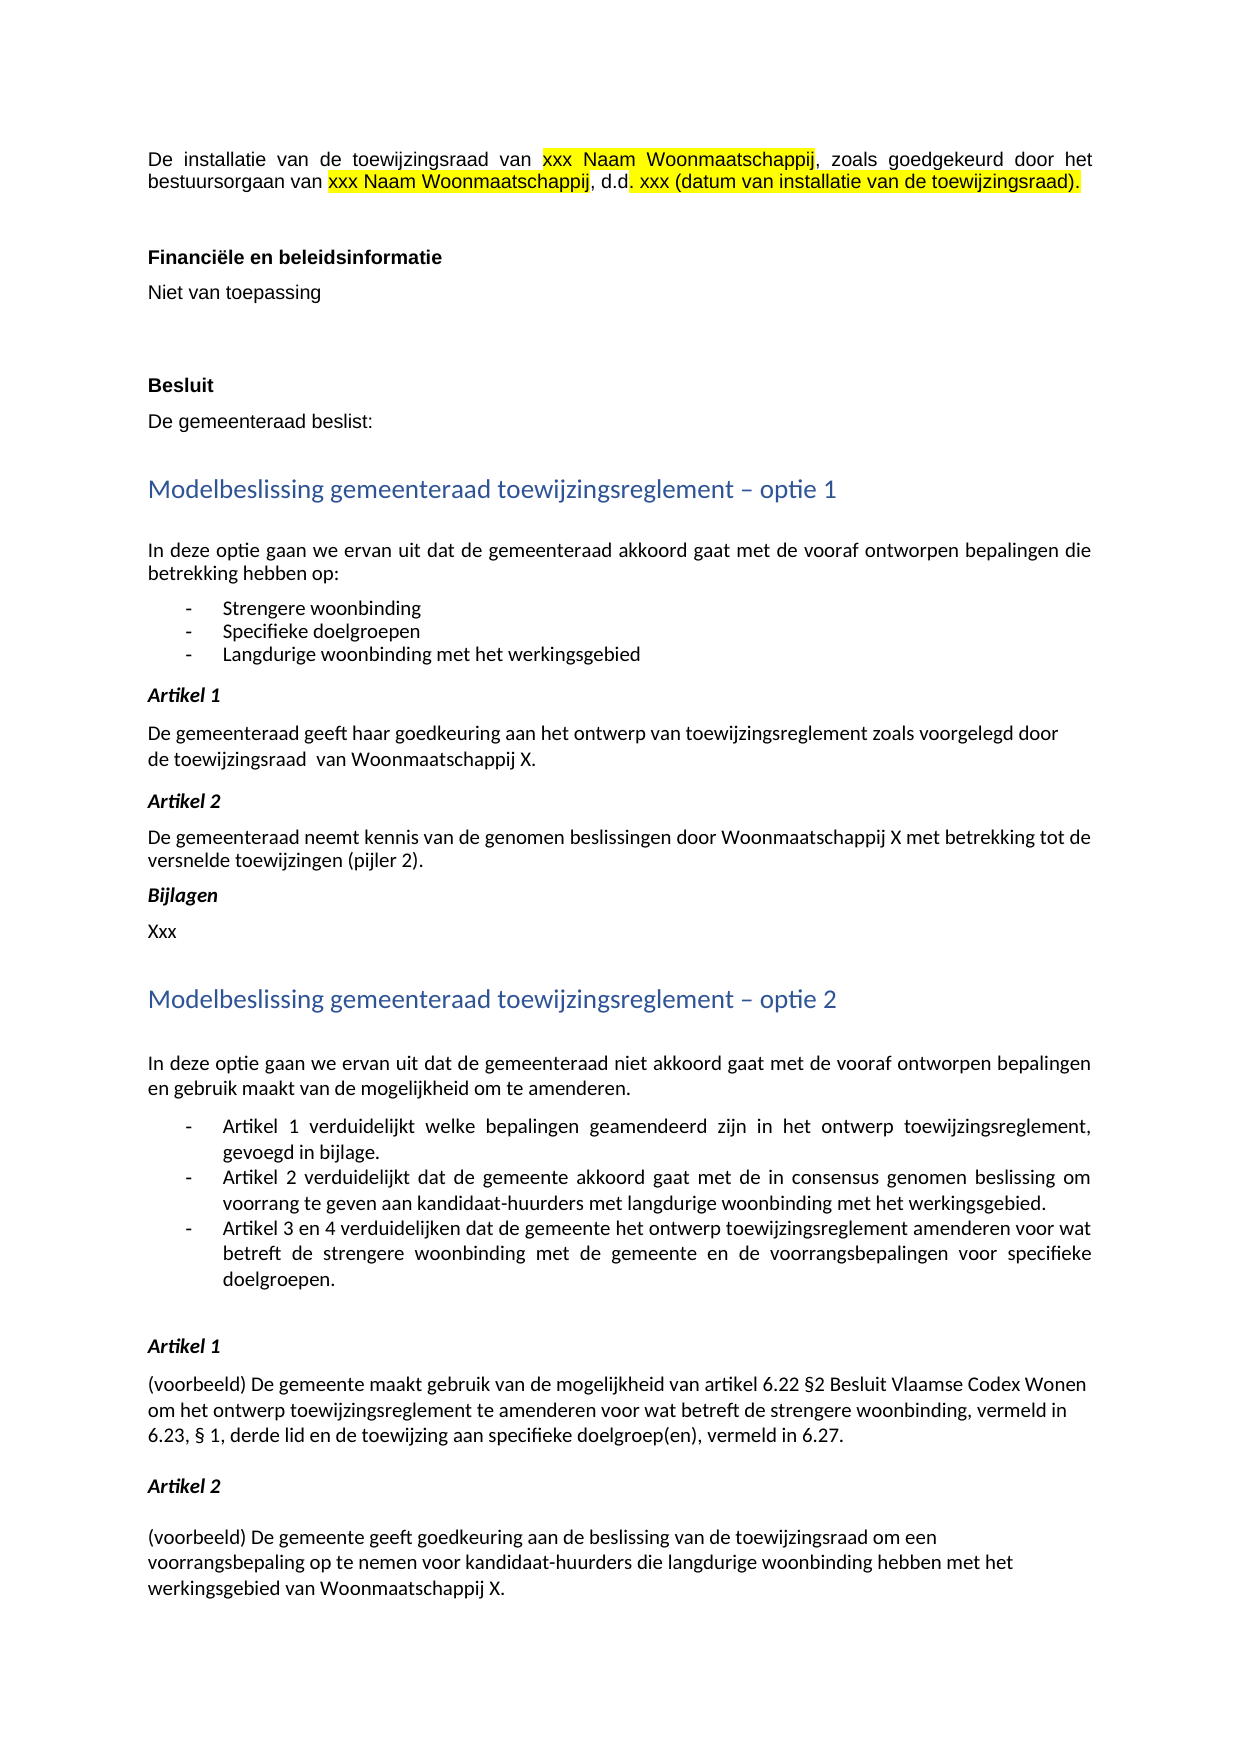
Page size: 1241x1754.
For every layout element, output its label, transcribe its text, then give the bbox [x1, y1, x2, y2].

subtitle Artikel 2 [148, 788, 1093, 813]
text De gemeenteraad neemt kennis van de genomen beslissingen door Woonmaatschappij X met betrekking tot de versnelde toewijzingen (pijler 2). [148, 826, 1093, 872]
list Artikel 3 en 4 verduidelijken dat de gemeente het ontwerp toewijzingsreglement amenderen voor wat betreft de strengere woonbinding met de gemeente en de voorrangsbepalingen voor specifieke doelgroepen. [185, 1215, 1093, 1291]
text (voorbeeld) De gemeente geeft goedkeuring aan de beslissing van de toewijzingsraad om een voorrangsbepaling op te nemen voor kandidaat-huurders die langdurige woonbinding hebben met het werkingsgebied van Woonmaatschappij X. [148, 1524, 1093, 1600]
text In deze optie gaan we ervan uit dat de gemeenteraad akkoord gaat met de vooraf ontworpen bepalingen die betrekking hebben op: [148, 539, 1093, 585]
subtitle Artikel 1 [148, 1333, 1093, 1359]
subtitle Financiële en beleidsinformatie [148, 246, 1093, 268]
list Strengere woonbinding [185, 597, 1093, 620]
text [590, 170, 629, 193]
list Artikel 2 verduidelijkt dat de gemeente akkoord gaat met de in consensus genomen beslissing om voorrang te geven aan kandidaat-huurders met langdurige woonbinding met het werkingsgebied. [185, 1164, 1093, 1215]
text Bijlagen [148, 884, 1093, 907]
text De installatie van de toewijzingsraad van xxx Naam Woonmaatschappij, zoals goedgekeurd door het bestuursorgaan van xxx Naam Woonmaatschappij, d.d. xxx (datum van installatie van de toewijzingsraad). [148, 148, 543, 193]
subtitle Modelbeslissing gemeenteraad toewijzingsreglement – optie 1 [148, 481, 1093, 503]
list Specifieke doelgroepen [185, 620, 1093, 643]
text De gemeenteraad beslist: [148, 410, 1093, 433]
text Niet van toepassing [148, 281, 1093, 304]
subtitle Modelbeslissing gemeenteraad toewijzingsreglement – optie 2 [148, 991, 1093, 1013]
text Artikel 2 [148, 1473, 1093, 1498]
text Besluit [148, 374, 1093, 397]
list Artikel 1 verduidelijkt welke bepalingen geamendeerd zijn in het ontwerp toewijzingsreglement, gevoegd in bijlage. [185, 1113, 1093, 1164]
text De installatie van de toewijzingsraad van xxx Naam Woonmaatschappij, zoals goedgekeurd door het bestuursorgaan van xxx Naam Woonmaatschappij, d.d. xxx (datum van installatie van de toewijzingsraad). [815, 148, 1093, 193]
list Langdurige woonbinding met het werkingsgebied [185, 643, 1093, 666]
text De gemeenteraad geeft haar goedkeuring aan het ontwerp van toewijzingsreglement zoals voorgelegd door [148, 721, 1093, 746]
text In deze optie gaan we ervan uit dat de gemeenteraad niet akkoord gaat met de vooraf ontworpen bepalingen en gebruik maakt van de mogelijkheid om te amenderen. [148, 1050, 1093, 1101]
text de toewijzingsraad van Woonmaatschappij X. [148, 746, 1093, 771]
text (voorbeeld) De gemeente maakt gebruik van de mogelijkheid van artikel 6.22 §2 Besluit Vlaamse Codex Wonen om het ontwerp toewijzingsreglement te amenderen voor wat betreft de strengere woonbinding, vermeld in 6.23, § 1, derde lid en de toewijzing aan specifieke doelgroep(en), vermeld in 6.27. [148, 1371, 1093, 1448]
subtitle Artikel 1 [148, 683, 1093, 708]
text Xxx [148, 920, 1093, 943]
